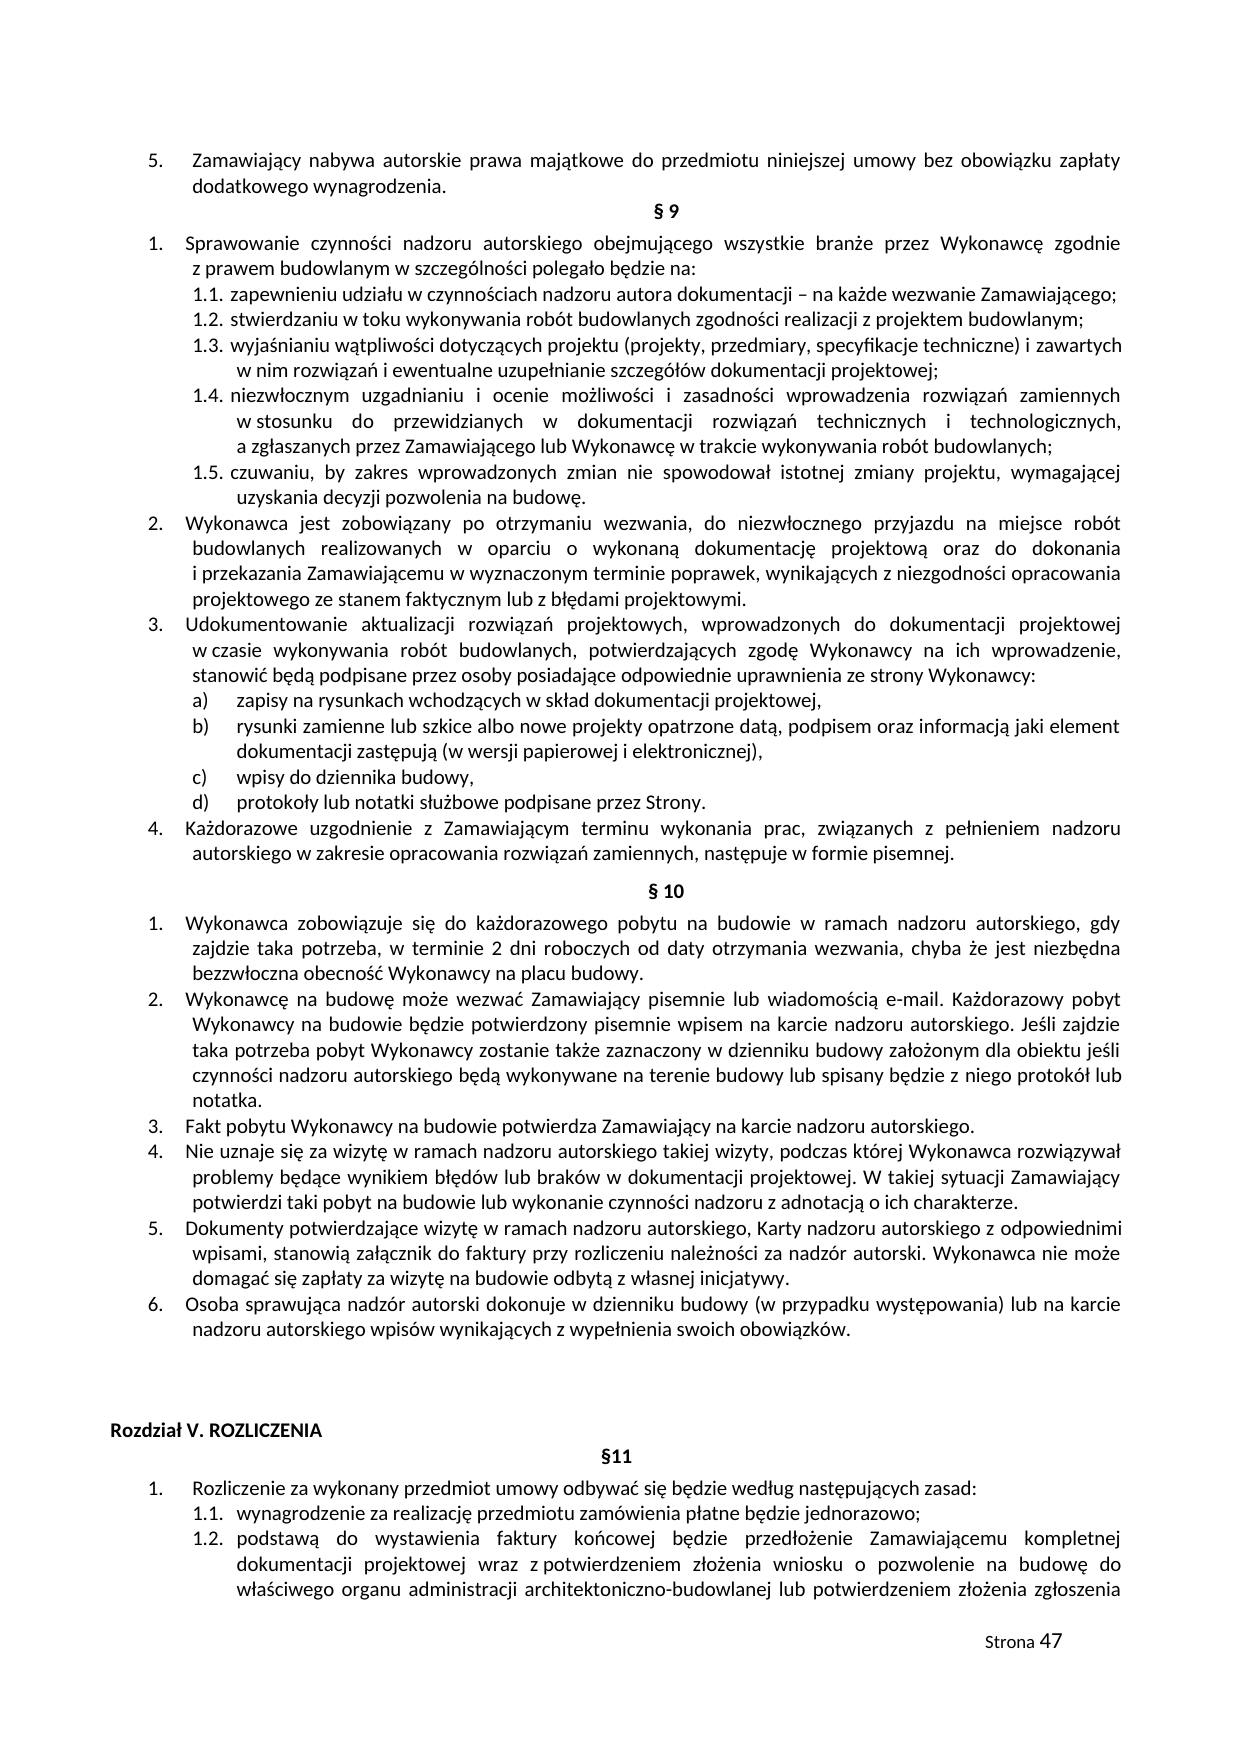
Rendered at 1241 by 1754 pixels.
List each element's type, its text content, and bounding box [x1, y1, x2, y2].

list rysunki zamienne lub szkice albo nowe projekty opatrzone datą, podpisem oraz informacją jaki element dokumentacji zastępują (w wersji papierowej i elektronicznej), [192, 713, 1122, 764]
list Sprawowanie czynności nadzoru autorskiego obejmującego wszystkie branże przez Wykonawcę zgodnie z prawem budowlanym w szczególności polegało będzie na: [148, 230, 1122, 281]
list Dokumenty potwierdzające wizytę w ramach nadzoru autorskiego, Karty nadzoru autorskiego z odpowiednimi wpisami, stanowią załącznik do faktury przy rozliczeniu należności za nadzór autorski. Wykonawca nie może domagać się zapłaty za wizytę na budowie odbytą z własnej inicjatywy. [148, 1215, 1122, 1291]
subtitle Zamawiający nabywa autorskie prawa majątkowe do przedmiotu niniejszej umowy bez obowiązku zapłaty dodatkowego wynagrodzenia. [148, 148, 1122, 198]
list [192, 1526, 1122, 1602]
list zapisy na rysunkach wchodzących w skład dokumentacji projektowej, [192, 688, 1122, 713]
text § 9 [210, 198, 1122, 224]
list Rozliczenie za wykonany przedmiot umowy odbywać się będzie według następujących zasad: [148, 1475, 1122, 1500]
list zapewnieniu udziału w czynnościach nadzoru autora dokumentacji – na każde wezwanie Zamawiającego; [192, 281, 1122, 306]
list Osoba sprawująca nadzór autorski dokonuje w dzienniku budowy (w przypadku występowania) lub na karcie nadzoru autorskiego wpisów wynikających z wypełnienia swoich obowiązków. [148, 1291, 1122, 1342]
list Udokumentowanie aktualizacji rozwiązań projektowych, wprowadzonych do dokumentacji projektowej w czasie wykonywania robót budowlanych, potwierdzających zgodę Wykonawcy na ich wprowadzenie, stanowić będą podpisane przez osoby posiadające odpowiednie uprawnienia ze strony Wykonawcy: [148, 611, 1122, 688]
list Wykonawca jest zobowiązany po otrzymaniu wezwania, do niezwłocznego przyjazdu na miejsce robót budowlanych realizowanych w oparciu o wykonaną dokumentację projektową oraz do dokonania i przekazania Zamawiającemu w wyznaczonym terminie poprawek, wynikających z niezgodności opracowania projektowego ze stanem faktycznym lub z błędami projektowymi. [148, 510, 1122, 611]
text § 10 [210, 878, 1122, 903]
list stwierdzaniu w toku wykonywania robót budowlanych zgodności realizacji z projektem budowlanym; [192, 306, 1122, 332]
list niezwłocznym uzgadnianiu i ocenie możliwości i zasadności wprowadzenia rozwiązań zamiennych w stosunku do przewidzianych w dokumentacji rozwiązań technicznych i technologicznych, a zgłaszanych przez Zamawiającego lub Wykonawcę w trakcie wykonywania robót budowlanych; [192, 383, 1122, 459]
list Każdorazowe uzgodnienie z Zamawiającym terminu wykonania prac, związanych z pełnieniem nadzoru autorskiego w zakresie opracowania rozwiązań zamiennych, następuje w formie pisemnej. [148, 815, 1122, 866]
list wynagrodzenie za realizację przedmiotu zamówienia płatne będzie jednorazowo; [192, 1500, 1122, 1526]
list Wykonawcę na budowę może wezwać Zamawiający pisemnie lub wiadomością e-mail. Każdorazowy pobyt Wykonawcy na budowie będzie potwierdzony pisemnie wpisem na karcie nadzoru autorskiego. Jeśli zajdzie taka potrzeba pobyt Wykonawcy zostanie także zaznaczony w dzienniku budowy założonym dla obiektu jeśli czynności nadzoru autorskiego będą wykonywane na terenie budowy lub spisany będzie z niego protokół lub notatka. [148, 986, 1122, 1113]
list czuwaniu, by zakres wprowadzonych zmian nie spowodował istotnej zmiany projektu, wymagającej uzyskania decyzji pozwolenia na budowę. [192, 459, 1122, 510]
list Nie uznaje się za wizytę w ramach nadzoru autorskiego takiej wizyty, podczas której Wykonawca rozwiązywał problemy będące wynikiem błędów lub braków w dokumentacji projektowej. W takiej sytuacji Zamawiający potwierdzi taki pobyt na budowie lub wykonanie czynności nadzoru z adnotacją o ich charakterze. [148, 1138, 1122, 1215]
list wpisy do dziennika budowy, [192, 764, 1122, 789]
list protokoły lub notatki służbowe podpisane przez Strony. [192, 789, 1122, 815]
list Wykonawca zobowiązuje się do każdorazowego pobytu na budowie w ramach nadzoru autorskiego, gdy zajdzie taka potrzeba, w terminie 2 dni roboczych od daty otrzymania wezwania, chyba że jest niezbędna bezzwłoczna obecność Wykonawcy na placu budowy. [148, 910, 1122, 986]
list Fakt pobytu Wykonawcy na budowie potwierdza Zamawiający na karcie nadzoru autorskiego. [148, 1113, 1122, 1138]
subtitle Rozdział V. ROZLICZENIA [110, 1418, 1122, 1443]
list wyjaśnianiu wątpliwości dotyczących projektu (projekty, przedmiary, specyfikacje techniczne) i zawartych w nim rozwiązań i ewentualne uzupełnianie szczegółów dokumentacji projektowej; [192, 332, 1122, 383]
subtitle §11 [110, 1443, 1122, 1468]
